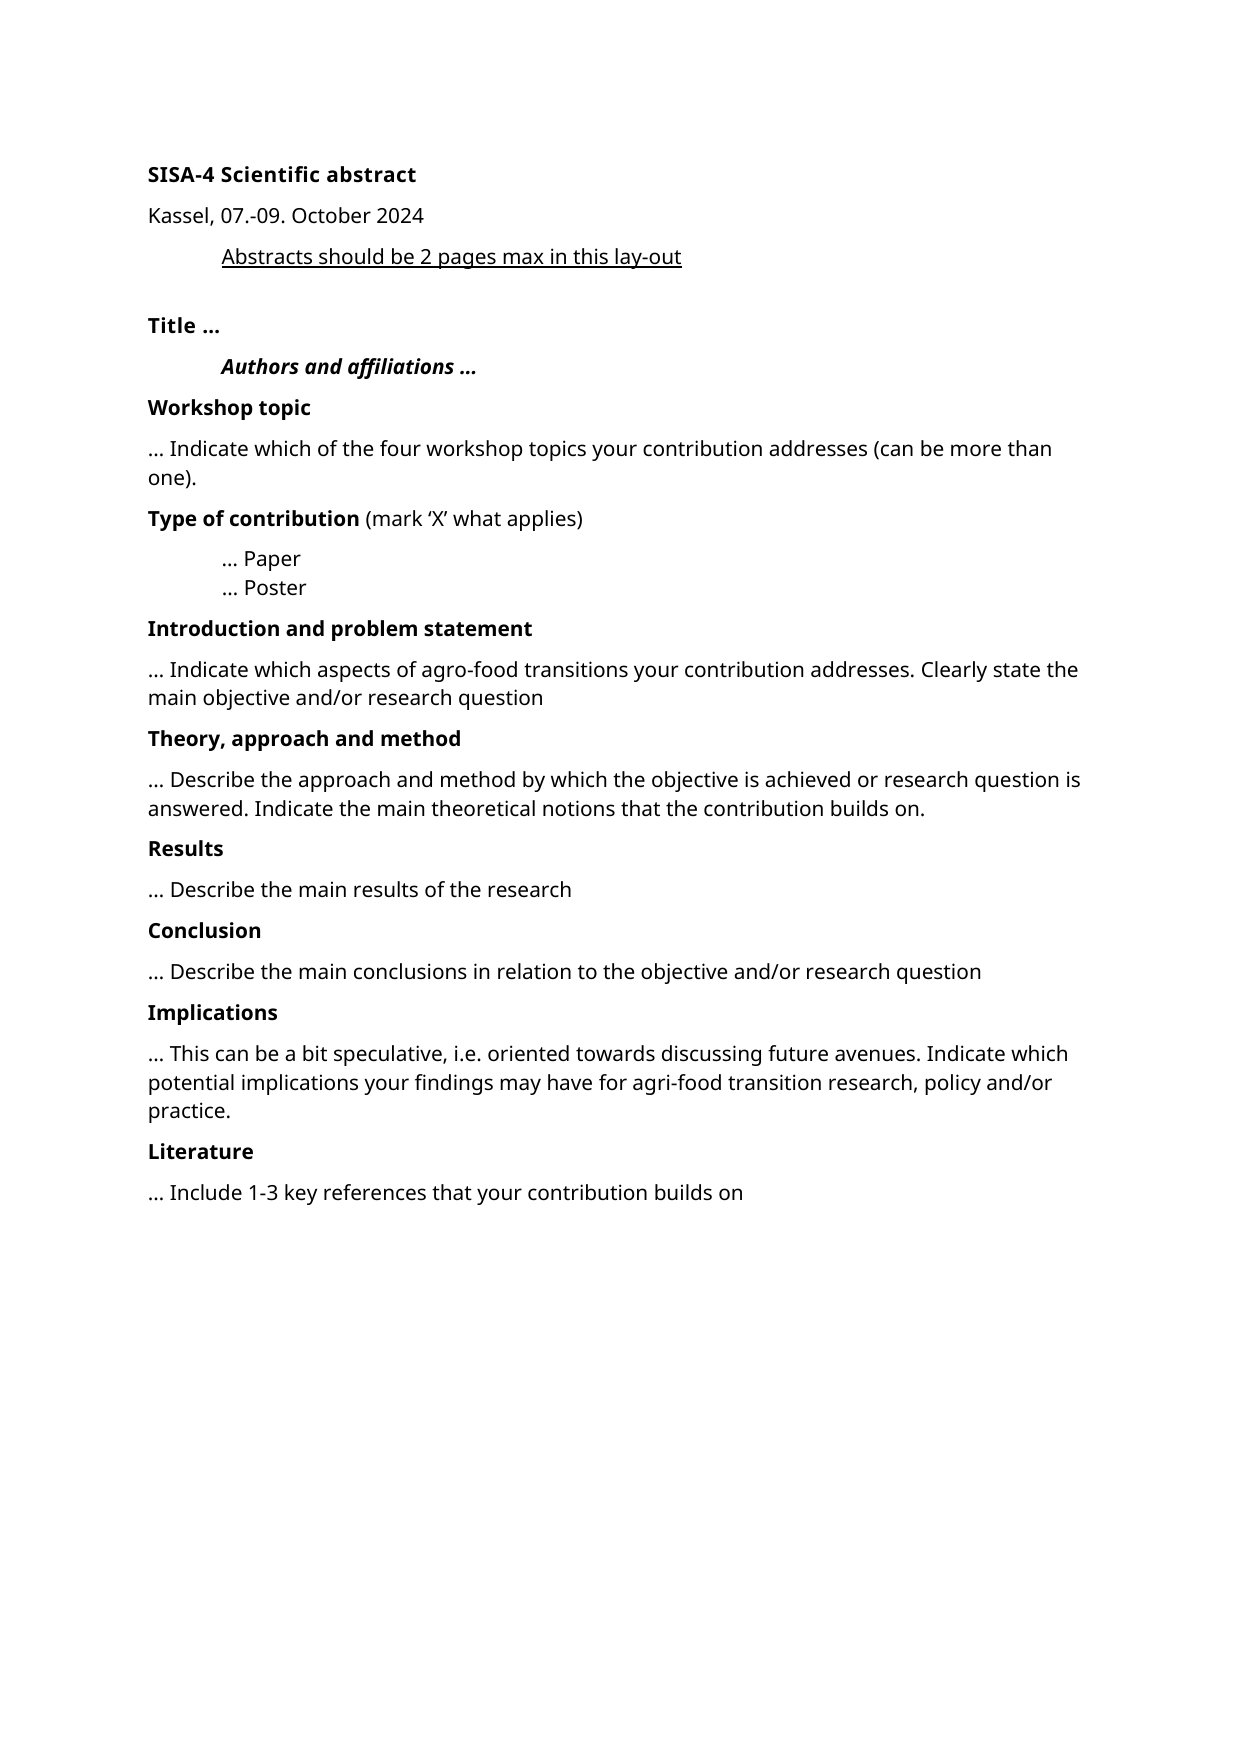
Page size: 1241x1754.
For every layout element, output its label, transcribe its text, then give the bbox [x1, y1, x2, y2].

subtitle Theory, approach and method [148, 724, 1092, 753]
text … Poster [222, 573, 1092, 601]
text Authors and affiliations … [221, 352, 1092, 381]
text … Describe the main conclusions in relation to the objective and/or research question [148, 957, 1092, 986]
text Kassel, 07.-09. October 2024 [148, 201, 1092, 229]
text … Paper [221, 544, 1092, 573]
text … Describe the main results of the research [148, 876, 1092, 904]
title Title … [148, 311, 1092, 340]
text … Indicate which of the four workshop topics your contribution addresses (can be more than one). [148, 434, 1092, 491]
subtitle Conclusion [148, 916, 1092, 945]
text … Include 1-3 key references that your contribution builds on [148, 1178, 1092, 1206]
subtitle Results [148, 834, 1092, 863]
text … Describe the approach and method by which the objective is achieved or research question is answered. Indicate the main theoretical notions that the contribution builds on. [148, 765, 1092, 822]
text … Indicate which aspects of agro-food transitions your contribution addresses. Clearly state the main objective and/or research question [148, 655, 1092, 712]
subtitle Literature [148, 1137, 1092, 1166]
text … This can be a bit speculative, i.e. oriented towards discussing future avenues. Indicate which potential implications your findings may have for agri-food transition research, policy and/or practice. [148, 1039, 1092, 1124]
subtitle Workshop topic [148, 393, 1092, 422]
subtitle Introduction and problem statement [148, 614, 1092, 642]
text Abstracts should be 2 pages max in this lay-out [148, 242, 1092, 271]
subtitle Implications [148, 998, 1092, 1027]
title SISA-4 Scientific abstract [148, 160, 1092, 189]
subtitle Type of contribution (mark ‘X’ what applies) [148, 504, 1092, 532]
